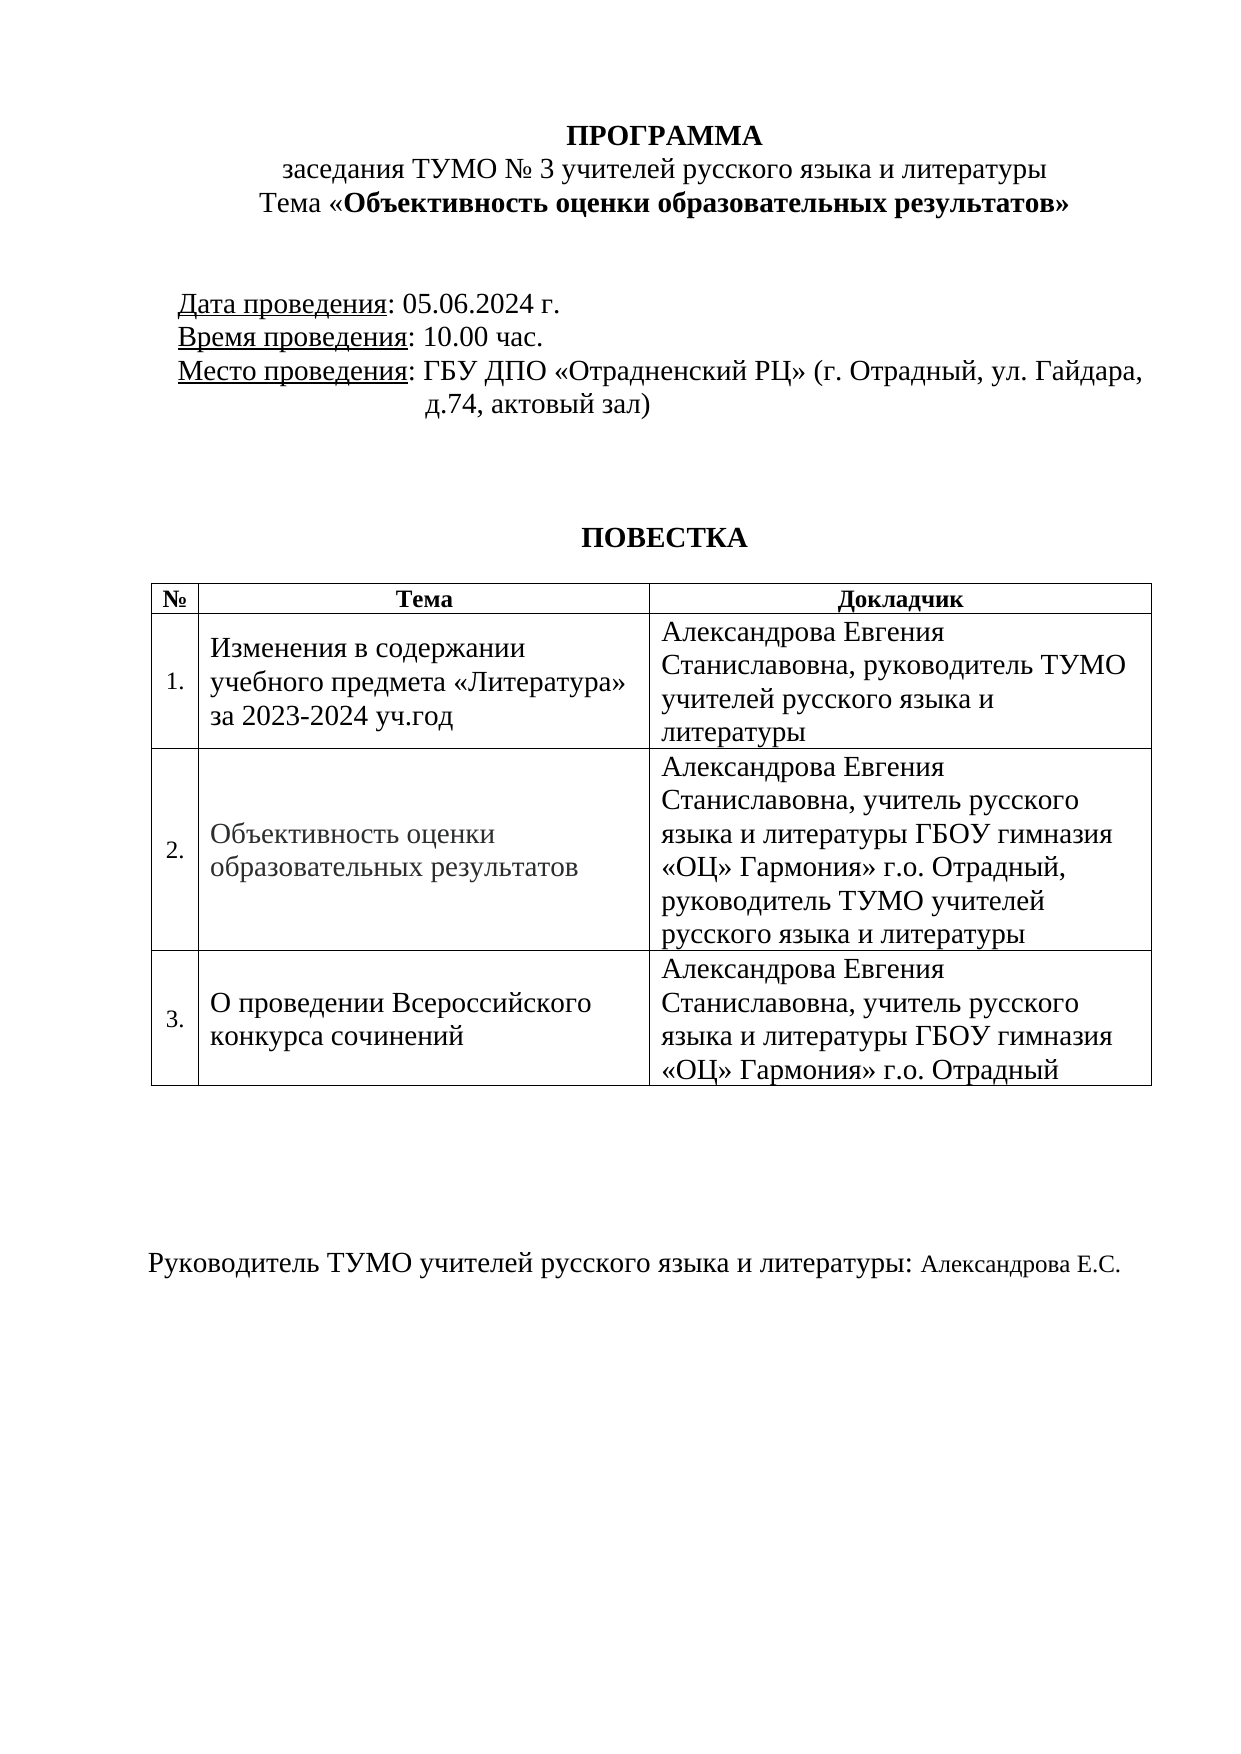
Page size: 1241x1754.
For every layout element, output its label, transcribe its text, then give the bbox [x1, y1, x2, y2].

text ПОВЕСТКА [177, 521, 1152, 554]
text Тема «Объективность оценки образовательных результатов» [177, 185, 1152, 219]
table_cell 2. [152, 749, 198, 950]
text Время проведения: 10.00 час. [177, 319, 1152, 353]
table_cell Объективность оценки образовательных результатов [199, 749, 649, 950]
text д.74, актовый зал) [177, 386, 1152, 420]
table_cell 1. [152, 614, 198, 748]
text Руководитель ТУМО учителей русского языка и литературы: Александрова Е.С. [148, 1245, 1152, 1278]
table_cell 3. [152, 951, 198, 1085]
text Дата проведения: 05.06.2024 г. [177, 286, 1152, 319]
table_cell Александрова Евгения Станиславовна, учитель русского языка и литературы ГБОУ гимназия «ОЦ» Гармония» г.о. Отрадный, руководитель ТУМО учителей русского языка и литературы [650, 749, 1151, 950]
table_cell Александрова Евгения Станиславовна, учитель русского языка и литературы ГБОУ гимназия «ОЦ» Гармония» г.о. Отрадный [650, 951, 1151, 1085]
table_header Докладчик [650, 584, 1151, 613]
text заседания ТУМО № 3 учителей русского языка и литературы [177, 152, 1152, 185]
table_cell О проведении Всероссийского конкурса сочинений [199, 951, 649, 1085]
table_header № [152, 584, 198, 613]
text ПРОГРАММА [177, 118, 1152, 152]
table_header Тема [199, 584, 649, 613]
table_cell Александрова Евгения Станиславовна, руководитель ТУМО учителей русского языка и литературы [650, 614, 1151, 748]
text Место проведения: ГБУ ДПО «Отрадненский РЦ» (г. Отрадный, ул. Гайдара, [177, 353, 1152, 386]
table_cell Изменения в содержании учебного предмета «Литература» за 2023-2024 уч.год [199, 614, 649, 748]
